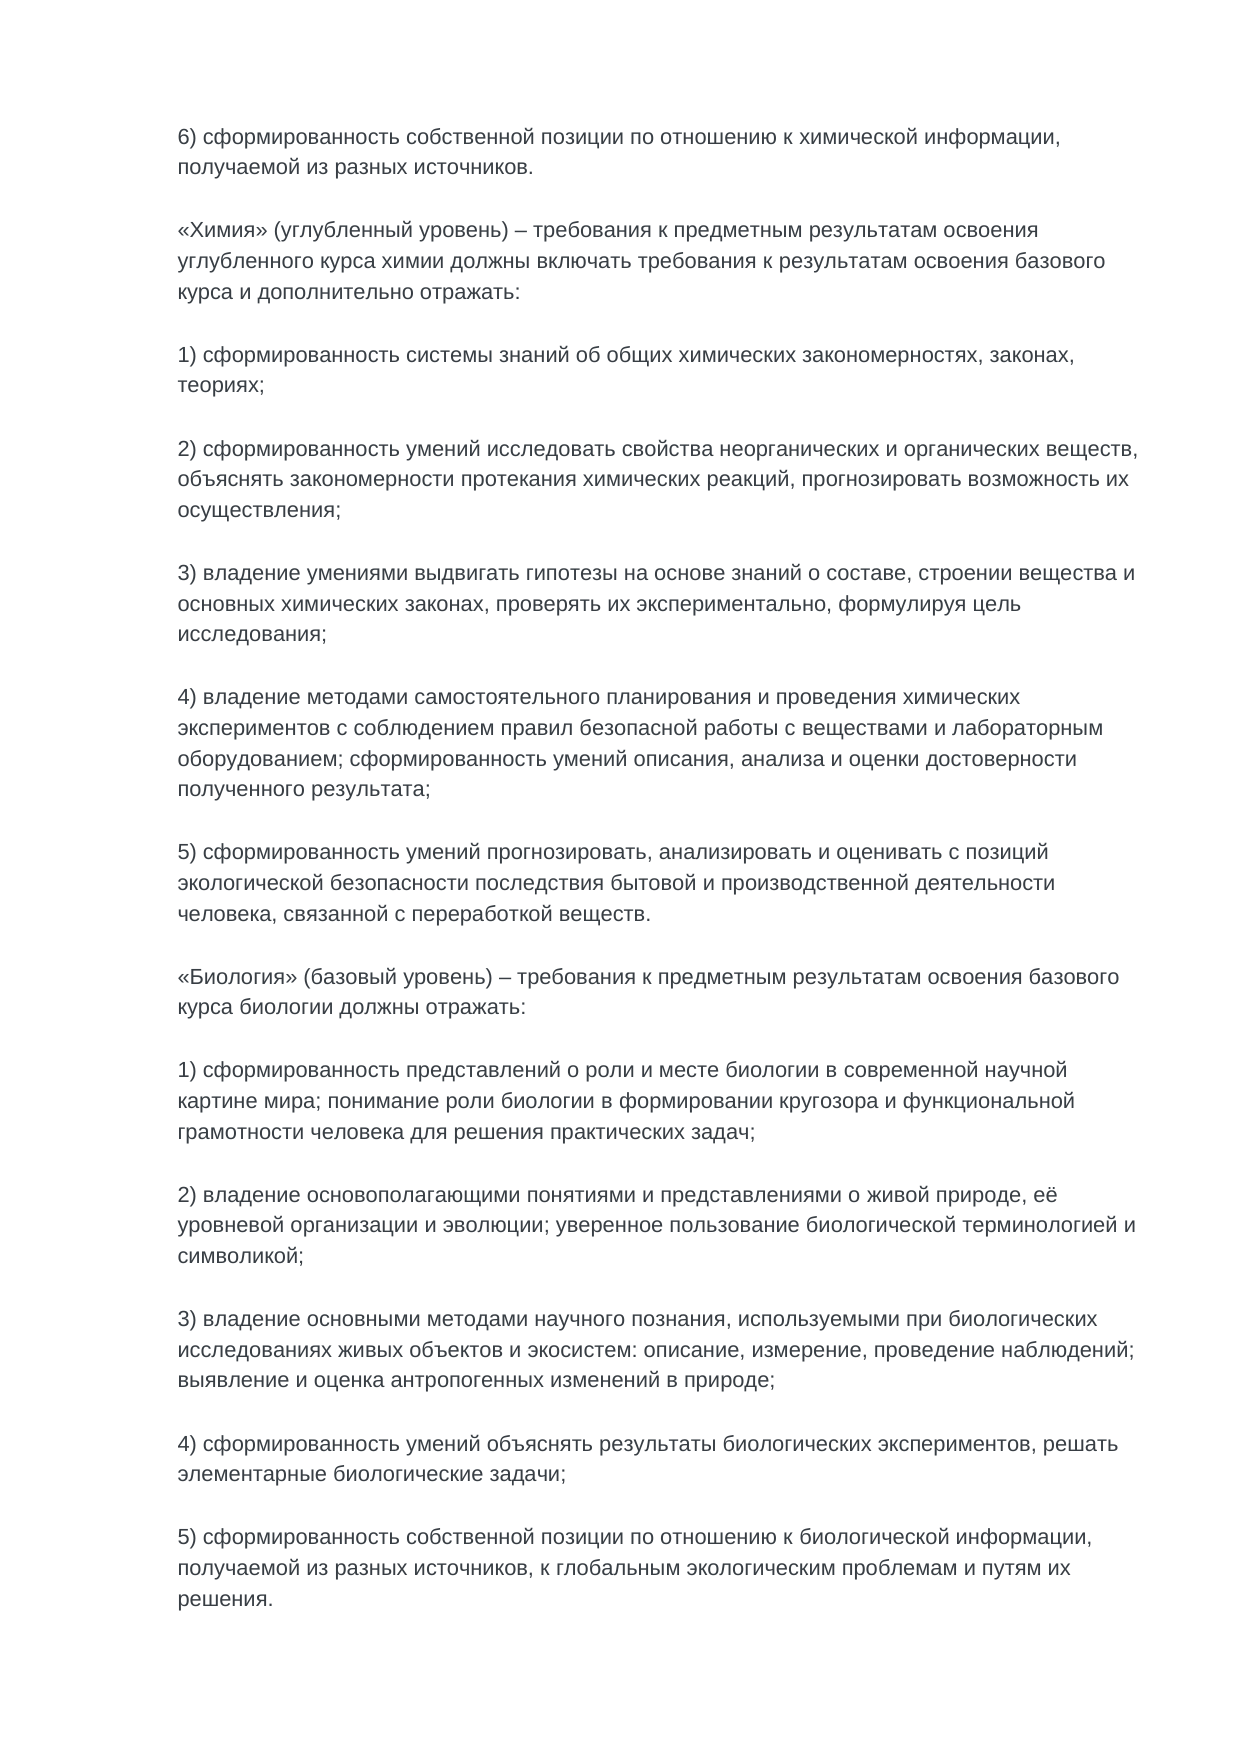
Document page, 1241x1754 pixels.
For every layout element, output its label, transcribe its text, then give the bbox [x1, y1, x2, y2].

text 1) сформированность представлений о роли и месте биологии в современной научной картине мира; понимание роли биологии в формировании кругозора и функциональной грамотности человека для решения практических задач; [177, 1052, 1152, 1144]
text 3) владение умениями выдвигать гипотезы на основе знаний о составе, строении вещества и основных химических законах, проверять их экспериментально, формулируя цель исследования; [177, 554, 1152, 646]
text 4) сформированность умений объяснять результаты биологических экспериментов, решать элементарные биологические задачи; [177, 1425, 1152, 1486]
text 4) владение методами самостоятельного планирования и проведения химических экспериментов с соблюдением правил безопасной работы с веществами и лабораторным оборудованием; сформированность умений описания, анализа и оценки достоверности полученного результата; [177, 679, 1152, 801]
text 5) сформированность собственной позиции по отношению к биологической информации, получаемой из разных источников, к глобальным экологическим проблемам и путям их решения. [177, 1519, 1152, 1611]
text 2) сформированность умений исследовать свойства неорганических и органических веществ, объяснять закономерности протекания химических реакций, прогнозировать возможность их осуществления; [177, 430, 1152, 522]
text «Биология» (базовый уровень) – требования к предметным результатам освоения базового курса биологии должны отражать: [177, 958, 1152, 1019]
text 6) сформированность собственной позиции по отношению к химической информации, получаемой из разных источников. [177, 118, 1152, 179]
text 5) сформированность умений прогнозировать, анализировать и оценивать с позиций экологической безопасности последствия бытовой и производственной деятельности человека, связанной с переработкой веществ. [177, 834, 1152, 926]
text 3) владение основными методами научного познания, используемыми при биологических исследованиях живых объектов и экосистем: описание, измерение, проведение наблюдений; выявление и оценка антропогенных изменений в природе; [177, 1301, 1152, 1392]
text 1) сформированность системы знаний об общих химических закономерностях, законах, теориях; [177, 336, 1152, 397]
text «Химия» (углубленный уровень) – требования к предметным результатам освоения углубленного курса химии должны включать требования к результатам освоения базового курса и дополнительно отражать: [177, 212, 1152, 304]
text 2) владение основополагающими понятиями и представлениями о живой природе, её уровневой организации и эволюции; уверенное пользование биологической терминологией и символикой; [177, 1176, 1152, 1268]
